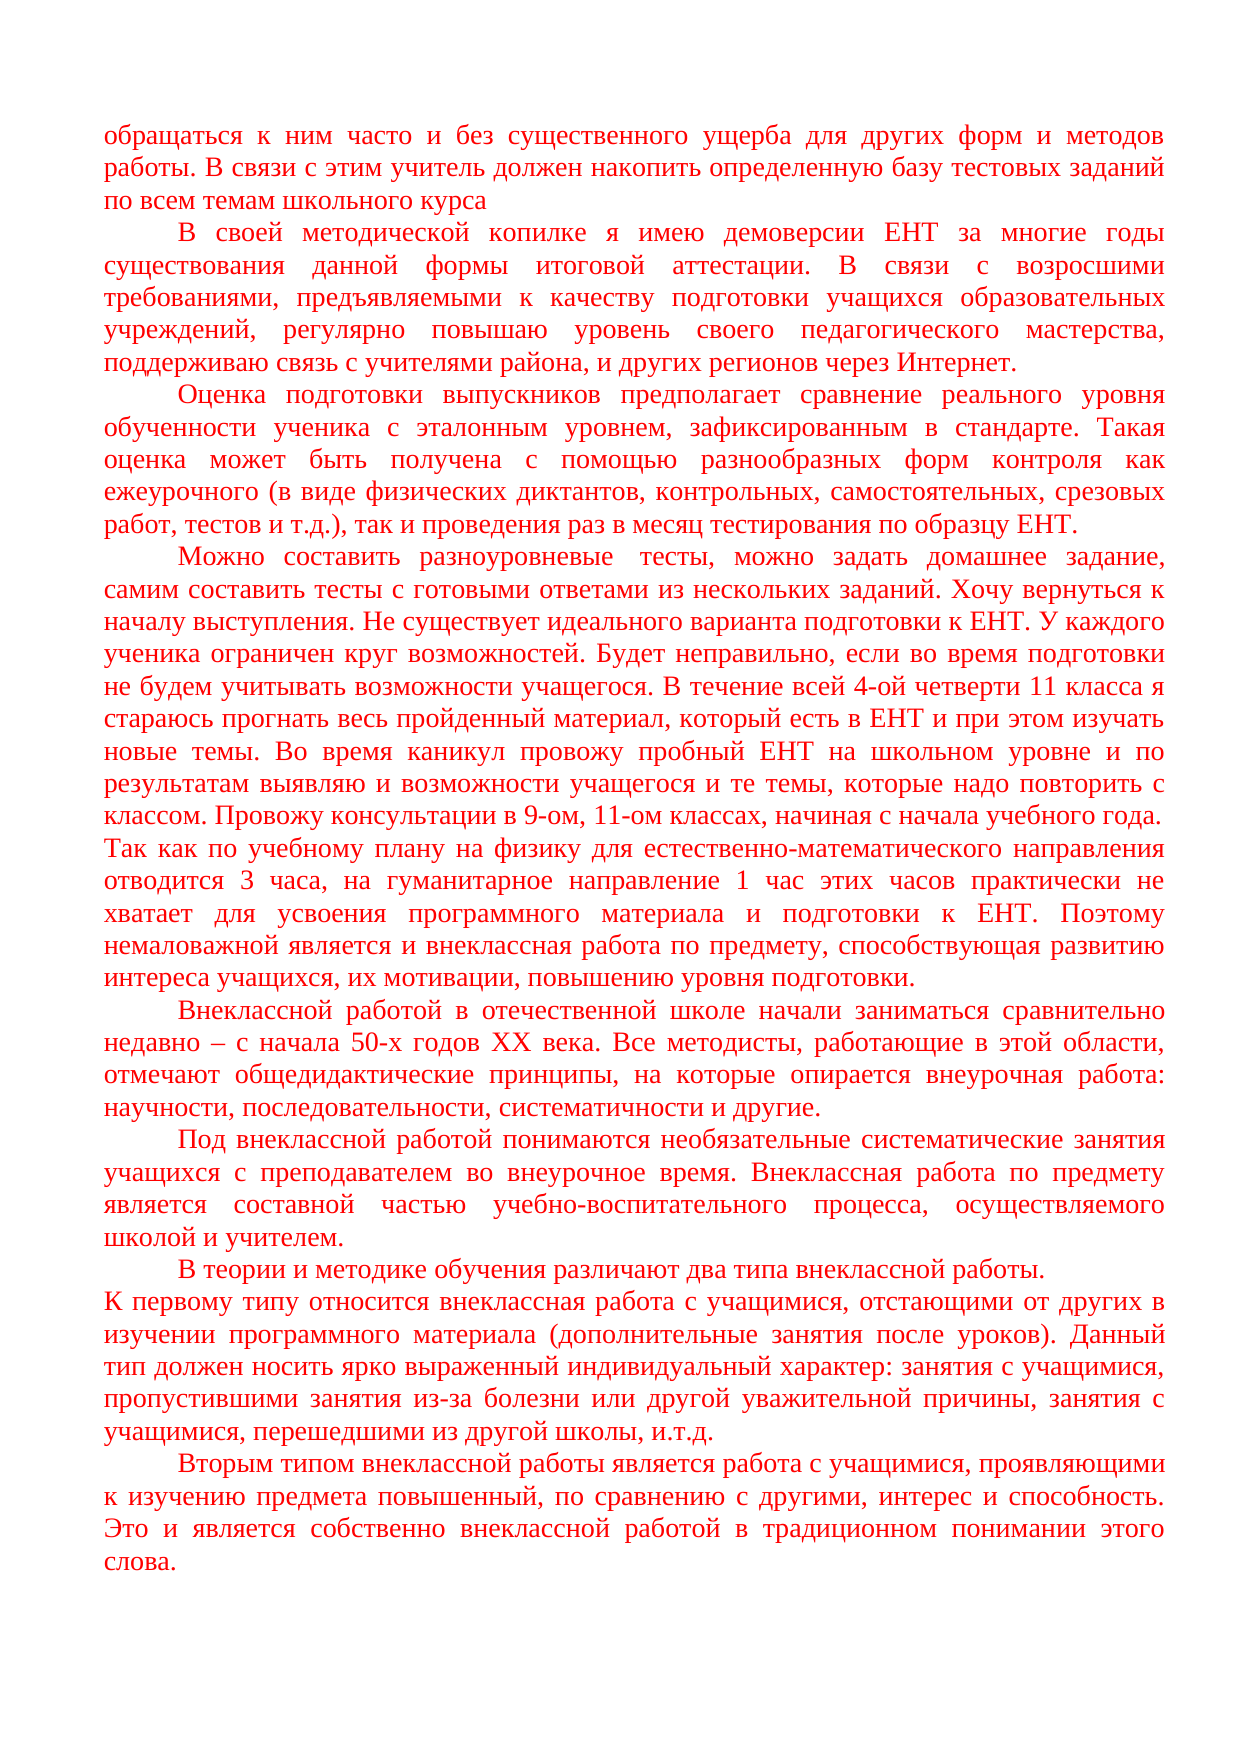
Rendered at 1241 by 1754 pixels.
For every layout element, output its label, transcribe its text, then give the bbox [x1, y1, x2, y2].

text Оценка подготовки выпускников предполагает сравнение реального уровня обученности ученика с эталонным уровнем, зафиксированным в стандарте. Такая оценка может быть получена с помощью разнообразных форм контроля как ежеурочного (в виде физических диктантов, контрольных, самостоятельных, срезовых работ, тестов и т.д.), так и проведения раз в месяц тестирования по образцу ЕНТ. [103, 377, 1167, 539]
text Внеклассной работой в отечественной школе начали заниматься сравнительно недавно – с начала 50-х годов XX века. Все методисты, работающие в этой области, отмечают общедидактические принципы, на которые опирается внеурочная работа: научности, последовательности, систематичности и другие. [103, 993, 1167, 1122]
text Под внеклассной работой понимаются необязательные систематические занятия учащихся с преподавателем во внеурочное время. Внеклассная работа по предмету является составной частью учебно-воспитательного процесса, осуществляемого школой и учителем. [103, 1122, 1167, 1252]
text Вторым типом внеклассной работы является работа с учащимися, проявляющими к изучению предмета повышенный, по сравнению с другими, интерес и способность. Это и является собственно внеклассной работой в традиционном понимании этого слова. [103, 1446, 1167, 1576]
text Можно составить разноуровневые тесты, можно задать домашнее задание, самим составить тесты с готовыми ответами из нескольких заданий. Хочу вернуться к началу выступления. Не существует идеального варианта подготовки к ЕНТ. У каждого ученика ограничен круг возможностей. Будет неправильно, если во время подготовки не будем учитывать возможности учащегося. В течение всей 4-ой четверти 11 класса я стараюсь прогнать весь пройденный материал, который есть в ЕНТ и при этом изучать новые темы. Во время каникул провожу пробный ЕНТ на школьном уровне и по результатам выявляю и возможности учащегося и те темы, которые надо повторить с классом. Провожу консультации в 9-ом, 11-ом классах, начиная с начала учебного года. [103, 539, 1167, 831]
text К первому типу относится внеклассная работа с учащимися, отстающими от других в изучении программного материала (дополнительные занятия после уроков). Данный тип должен носить ярко выраженный индивидуальный характер: занятия с учащимися, пропустившими занятия из-за болезни или другой уважительной причины, занятия с учащимися, перешедшими из другой школы, и.т.д. [103, 1284, 1167, 1446]
text Так как по учебному плану на физику для естественно-математического направления отводится 3 часа, на гуманитарное направление 1 час этих часов практически не хватает для усвоения программного материала и подготовки к ЕНТ. Поэтому немаловажной является и внеклассная работа по предмету, способствующая развитию интереса учащихся, их мотивации, повышению уровня подготовки. [103, 831, 1167, 993]
text В своей методической копилке я имею демоверсии ЕНТ за многие годы существования данной формы итоговой аттестации. В связи с возросшими требованиями, предъявляемыми к качеству подготовки учащихся образовательных учреждений, регулярно повышаю уровень своего педагогического мастерства, поддерживаю связь с учителями района, и других регионов через Интернет. [103, 215, 1167, 377]
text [103, 118, 1167, 215]
text В теории и методике обучения различают два типа внеклассной работы. [103, 1252, 1167, 1284]
